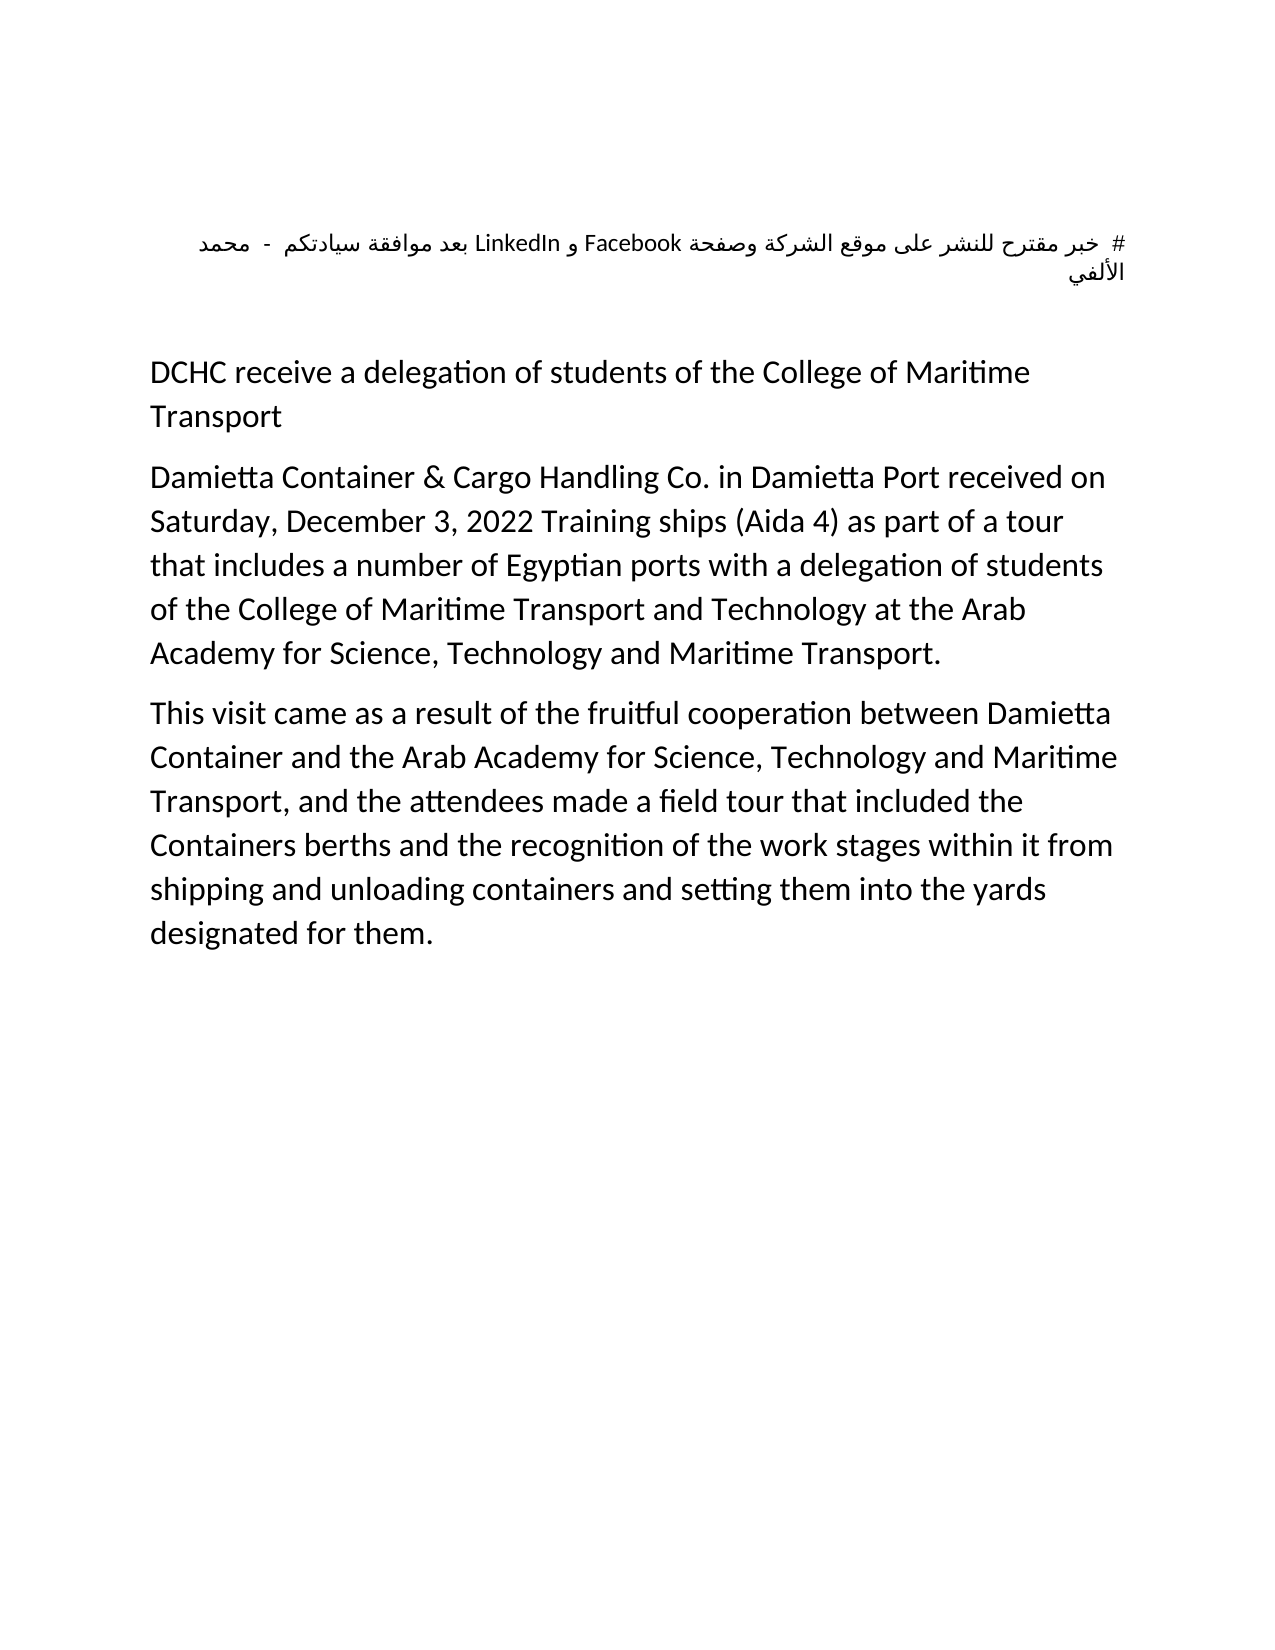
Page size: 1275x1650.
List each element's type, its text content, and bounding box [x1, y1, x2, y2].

text DCHC receive a delegation of students of the College of Maritime Transport [150, 351, 1125, 436]
text # خبر مقترح للنشر على موقع الشركة وصفحة Facebook و LinkedIn بعد موافقة سيادتكم - محمد الألفي [150, 227, 1125, 286]
text This visit came as a result of the fruitful cooperation between Damietta Container and the Arab Academy for Science, Technology and Maritime Transport, and the attendees made a field tour that included the Containers berths and the recognition of the work stages within it from shipping and unloading containers and setting them into the yards designated for them. [150, 692, 1125, 953]
text Damietta Container & Cargo Handling Co. in Damietta Port received on Saturday, December 3, 2022 Training ships (Aida 4) as part of a tour that includes a number of Egyptian ports with a delegation of students of the College of Maritime Transport and Technology at the Arab Academy for Science, Technology and Maritime Transport. [150, 456, 1125, 672]
